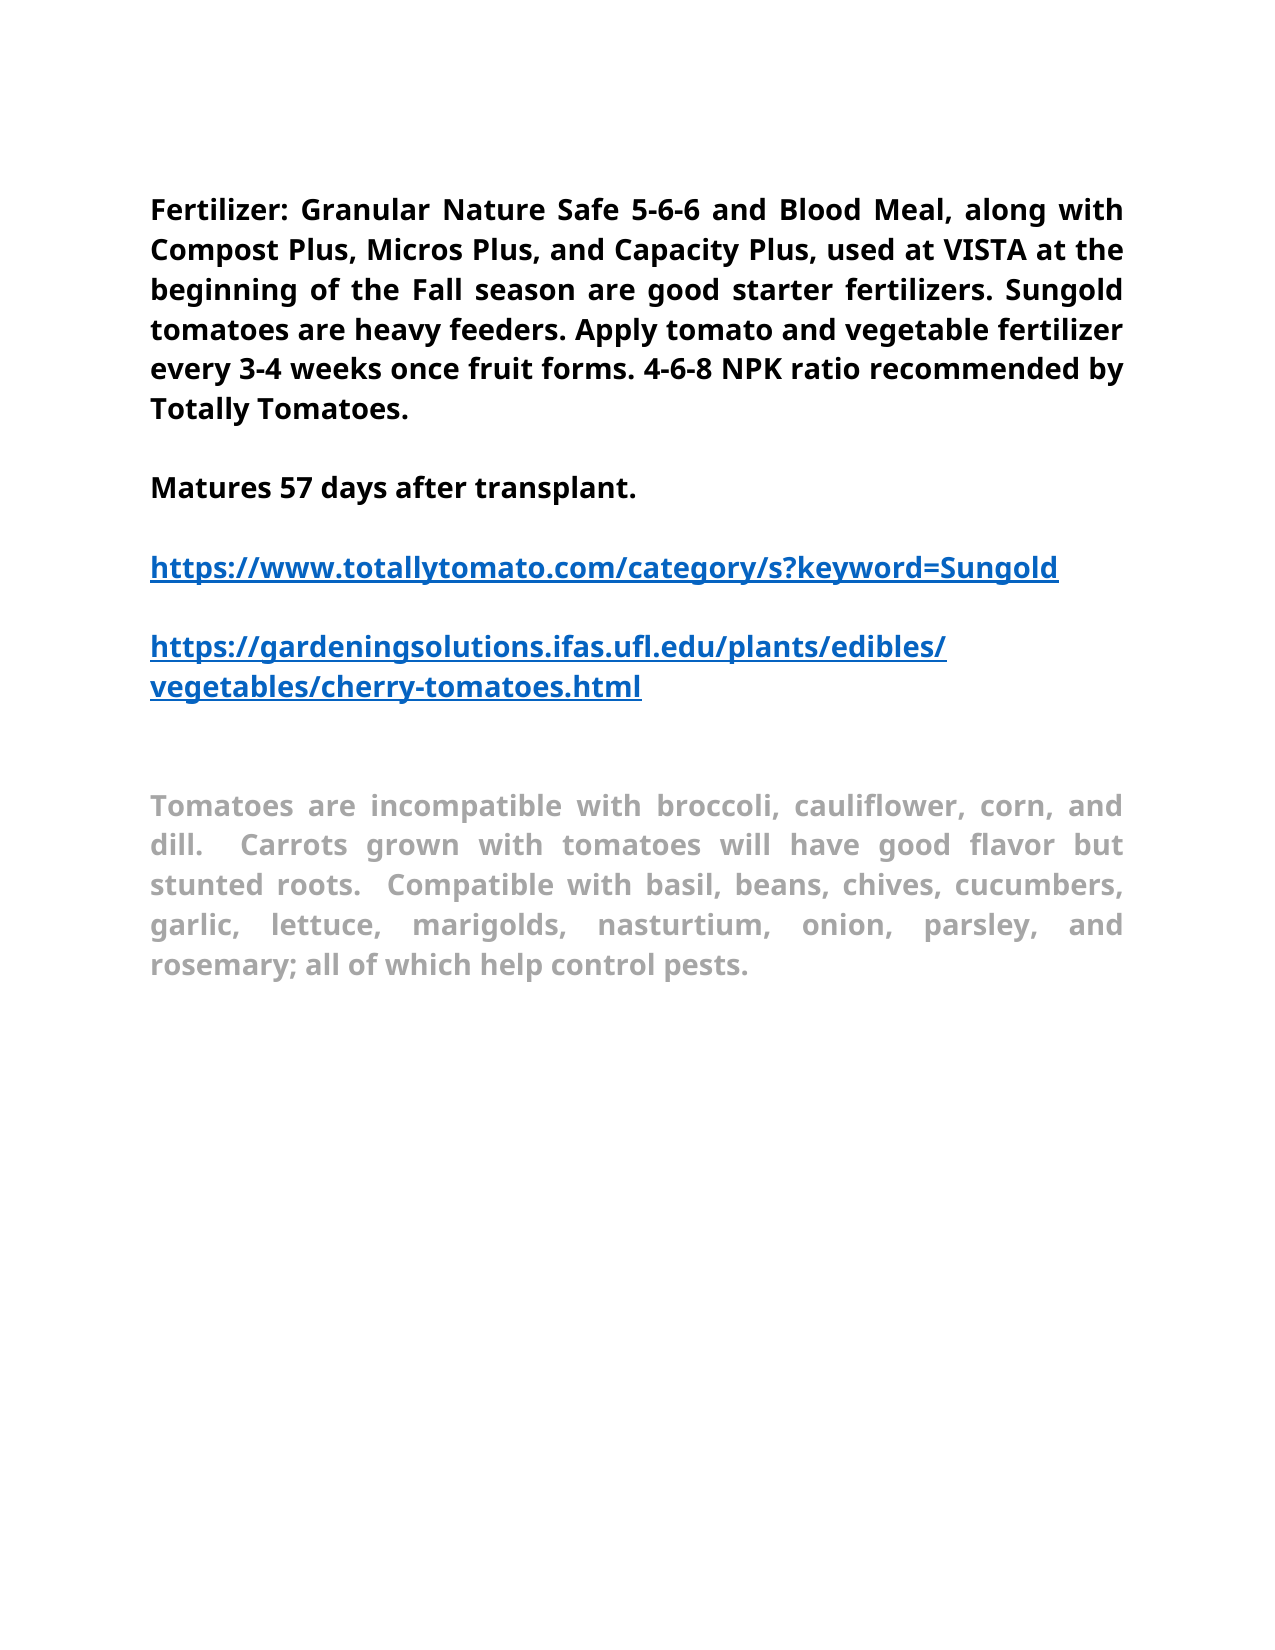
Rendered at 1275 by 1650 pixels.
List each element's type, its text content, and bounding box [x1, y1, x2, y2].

text Matures 57 days after transplant. [150, 467, 1125, 507]
text Tomatoes are incompatible with broccoli, cauliflower, corn, and dill. Carrots grown with tomatoes will have good flavor but stunted roots. Compatible with basil, beans, chives, cucumbers, garlic, lettuce, marigolds, nasturtium, onion, parsley, and rosemary; all of which help control pests. [150, 785, 1125, 983]
text https://www.totallytomato.com/category/s?keyword=Sungold [150, 547, 1125, 587]
text Fertilizer: Granular Nature Safe 5-6-6 and Blood Meal, along with Compost Plus, Micros Plus, and Capacity Plus, used at VISTA at the beginning of the Fall season are good starter fertilizers. Sungold tomatoes are heavy feeders. Apply tomato and vegetable fertilizer every 3-4 weeks once fruit forms. 4-6-8 NPK ratio recommended by Totally Tomatoes. [150, 190, 1125, 428]
text https://gardeningsolutions.ifas.ufl.edu/plants/edibles/vegetables/cherry-tomatoes.html [150, 626, 1125, 706]
